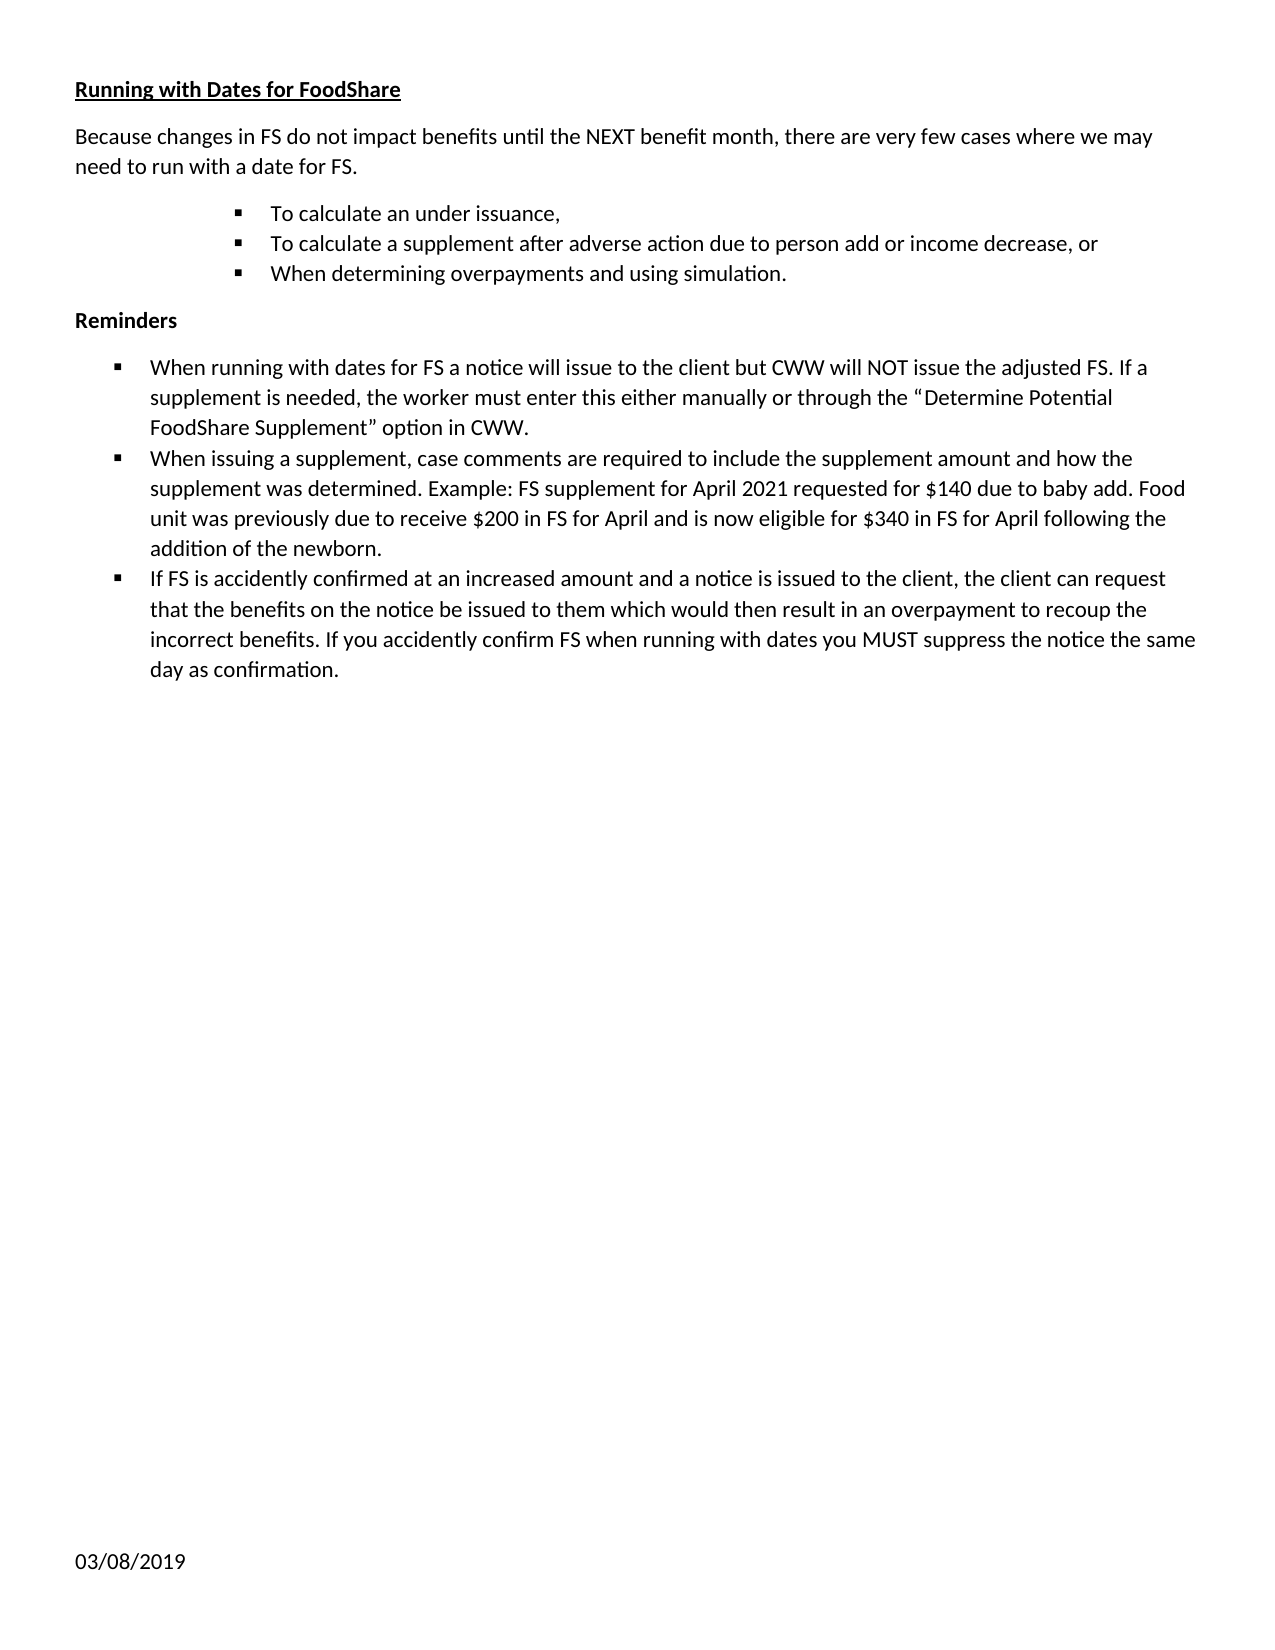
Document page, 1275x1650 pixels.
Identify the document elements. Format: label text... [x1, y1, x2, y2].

list When running with dates for FS a notice will issue to the client but CWW will NOT issue the adjusted FS. If a supplement is needed, the worker must enter this either manually or through the “Determine Potential FoodShare Supplement” option in CWW. [112, 353, 1200, 442]
list To calculate a supplement after adverse action due to person add or income decrease, or [233, 229, 1200, 257]
list When issuing a supplement, case comments are required to include the supplement amount and how the supplement was determined. Example: FS supplement for April 2021 requested for $140 due to baby add. Food unit was previously due to receive $200 in FS for April and is now eligible for $340 in FS for April following the addition of the newborn. [112, 444, 1200, 562]
text Because changes in FS do not impact benefits until the NEXT benefit month, there are very few cases where we may need to run with a date for FS. [75, 122, 1200, 180]
text Running with Dates for FoodShare [75, 75, 1200, 103]
list If FS is accidently confirmed at an increased amount and a notice is issued to the client, the client can request that the benefits on the notice be issued to them which would then result in an overpayment to recoup the incorrect benefits. If you accidently confirm FS when running with dates you MUST suppress the notice the same day as confirmation. [112, 564, 1200, 683]
list To calculate an under issuance, [233, 199, 1200, 227]
text Reminders [75, 306, 1200, 334]
list When determining overpayments and using simulation. [233, 259, 1200, 287]
